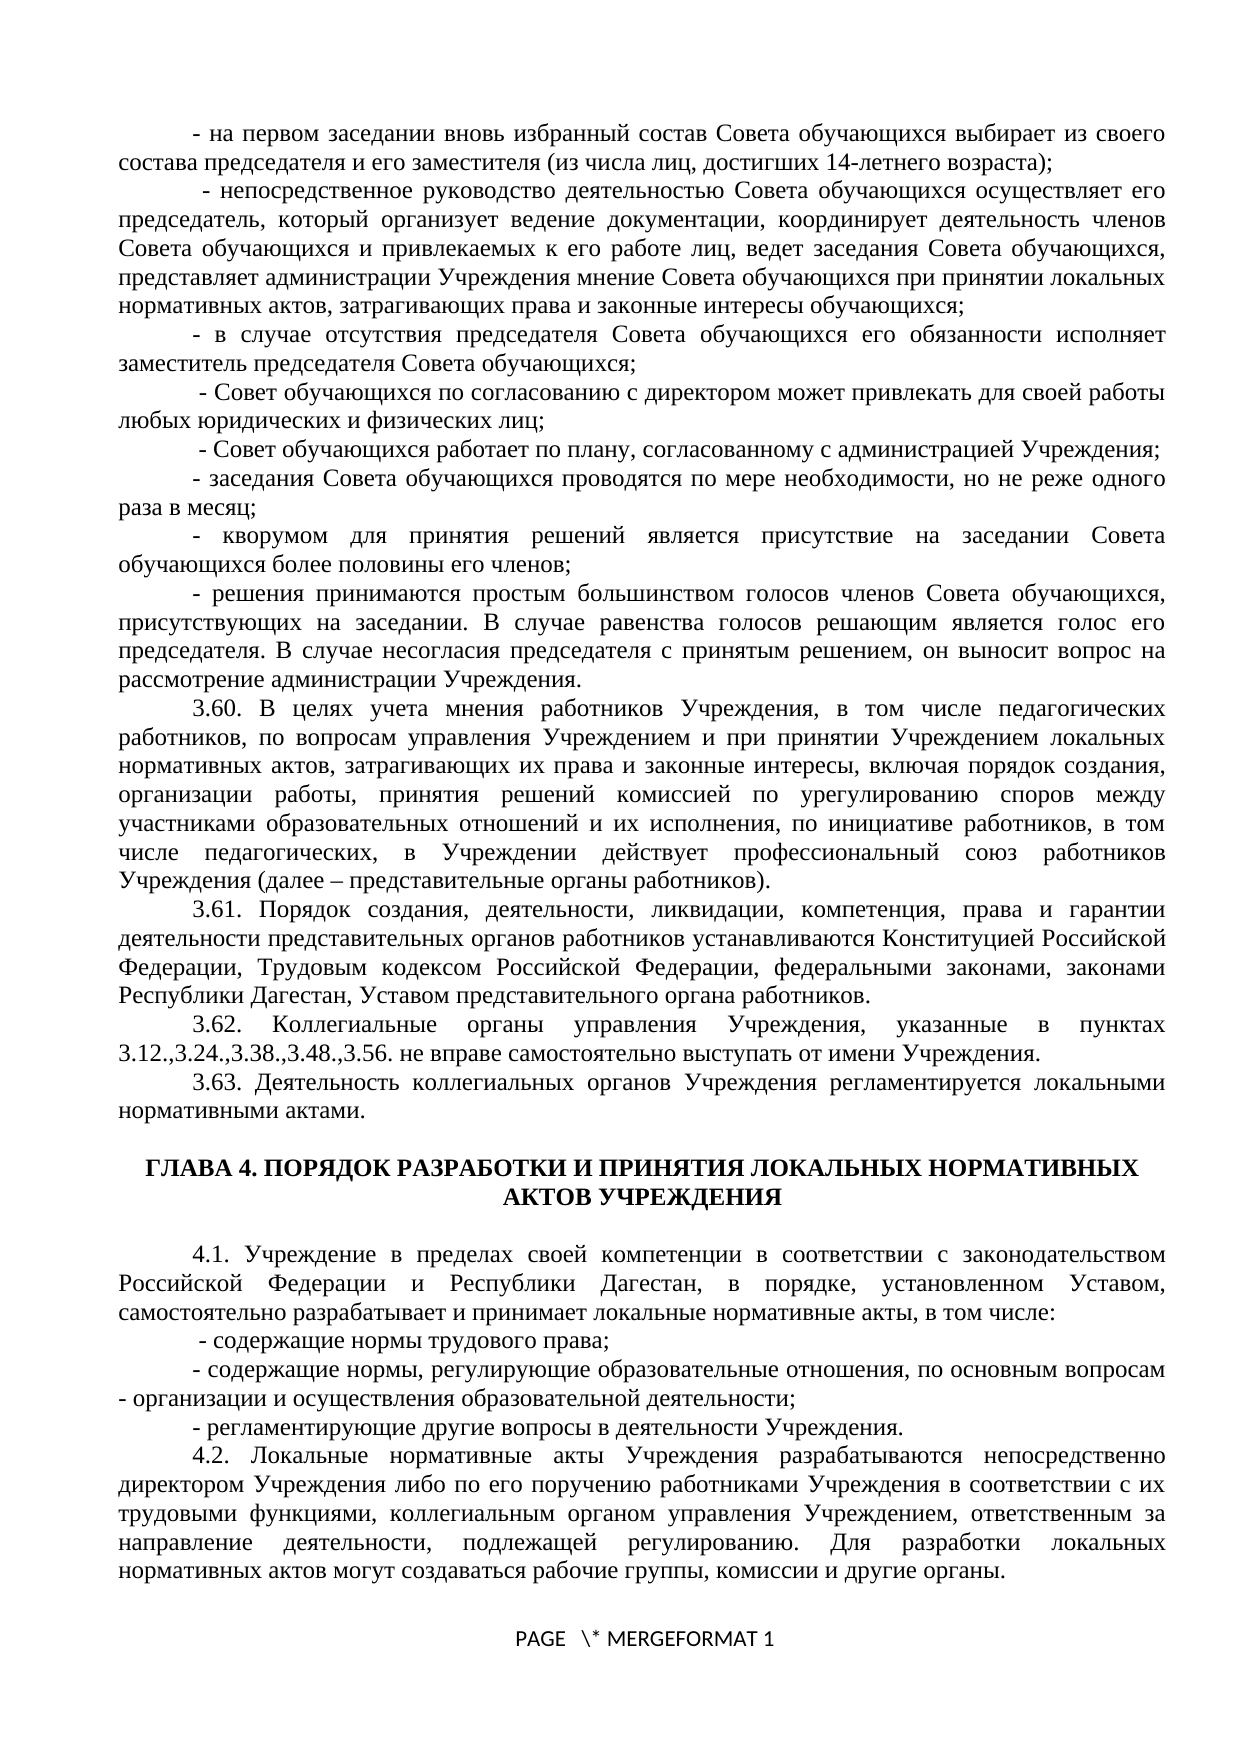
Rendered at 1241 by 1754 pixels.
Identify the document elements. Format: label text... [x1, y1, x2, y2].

text - непосредственное руководство деятельностью Совета обучающихся осуществляет его председатель, который организует ведение документации, координирует деятельность членов Совета обучающихся и привлекаемых к его работе лиц, ведет заседания Совета обучающихся, представляет администрации Учреждения мнение Совета обучающихся при принятии локальных нормативных актов, затрагивающих права и законные интересы обучающихся; [118, 176, 1167, 319]
text - кворумом для принятия решений является присутствие на заседании Совета обучающихся более половины его членов; [118, 521, 1167, 578]
text 3.62. Коллегиальные органы управления Учреждения, указанные в пунктах 3.12.,3.24.,3.38.,3.48.,3.56. не вправе самостоятельно выступать от имени Учреждения. [118, 1009, 1167, 1067]
text - решения принимаются простым большинством голосов членов Совета обучающихся, присутствующих на заседании. В случае равенства голосов решающим является голос его председателя. В случае несогласия председателя с принятым решением, он выносит вопрос на рассмотрение администрации Учреждения. [118, 578, 1167, 693]
text 4.1. Учреждение в пределах своей компетенции в соответствии с законодательством Российской Федерации и Республики Дагестан, в порядке, установленном Уставом, самостоятельно разрабатывает и принимает локальные нормативные акты, в том числе: [118, 1239, 1167, 1326]
text - в случае отсутствия председателя Совета обучающихся его обязанности исполняет заместитель председателя Совета обучающихся; [118, 319, 1167, 377]
text - содержащие нормы трудового права; [118, 1326, 1167, 1354]
text 4.2. Локальные нормативные акты Учреждения разрабатываются непосредственно директором Учреждения либо по его поручению работниками Учреждения в соответствии с их трудовыми функциями, коллегиальным органом управления Учреждением, ответственным за направление деятельности, подлежащей регулированию. Для разработки локальных нормативных актов могут создаваться рабочие группы, комиссии и другие органы. [118, 1441, 1167, 1584]
text - Совет обучающихся работает по плану, согласованному с администрацией Учреждения; [118, 434, 1167, 463]
text 3.61. Порядок создания, деятельности, ликвидации, компетенция, права и гарантии деятельности представительных органов работников устанавливаются Конституцией Российской Федерации, Трудовым кодексом Российской Федерации, федеральными законами, законами Республики Дагестан, Уставом представительного органа работников. [118, 894, 1167, 1009]
text - на первом заседании вновь избранный состав Совета обучающихся выбирает из своего состава председателя и его заместителя (из числа лиц, достигших 14-летнего возраста); [118, 118, 1167, 176]
text ГЛАВА 4. ПОРЯДОК РАЗРАБОТКИ И ПРИНЯТИЯ ЛОКАЛЬНЫХ НОРМАТИВНЫХ АКТОВ УЧРЕЖДЕНИЯ [118, 1153, 1167, 1211]
text 3.60. В целях учета мнения работников Учреждения, в том числе педагогических работников, по вопросам управления Учреждением и при принятии Учреждением локальных нормативных актов, затрагивающих их права и законные интересы, включая порядок создания, организации работы, принятия решений комиссией по урегулированию споров между участниками образовательных отношений и их исполнения, по инициативе работников, в том числе педагогических, в Учреждении действует профессиональный союз работников Учреждения (далее – представительные органы работников). [118, 693, 1167, 894]
text 3.63. Деятельность коллегиальных органов Учреждения регламентируется локальными нормативными актами. [118, 1067, 1167, 1124]
text - Совет обучающихся по согласованию с директором может привлекать для своей работы любых юридических и физических лиц; [118, 377, 1167, 434]
text - регламентирующие другие вопросы в деятельности Учреждения. [118, 1412, 1167, 1441]
text - содержащие нормы, регулирующие образовательные отношения, по основным вопросам - организации и осуществления образовательной деятельности; [118, 1354, 1167, 1412]
text - заседания Совета обучающихся проводятся по мере необходимости, но не реже одного раза в месяц; [118, 463, 1167, 521]
